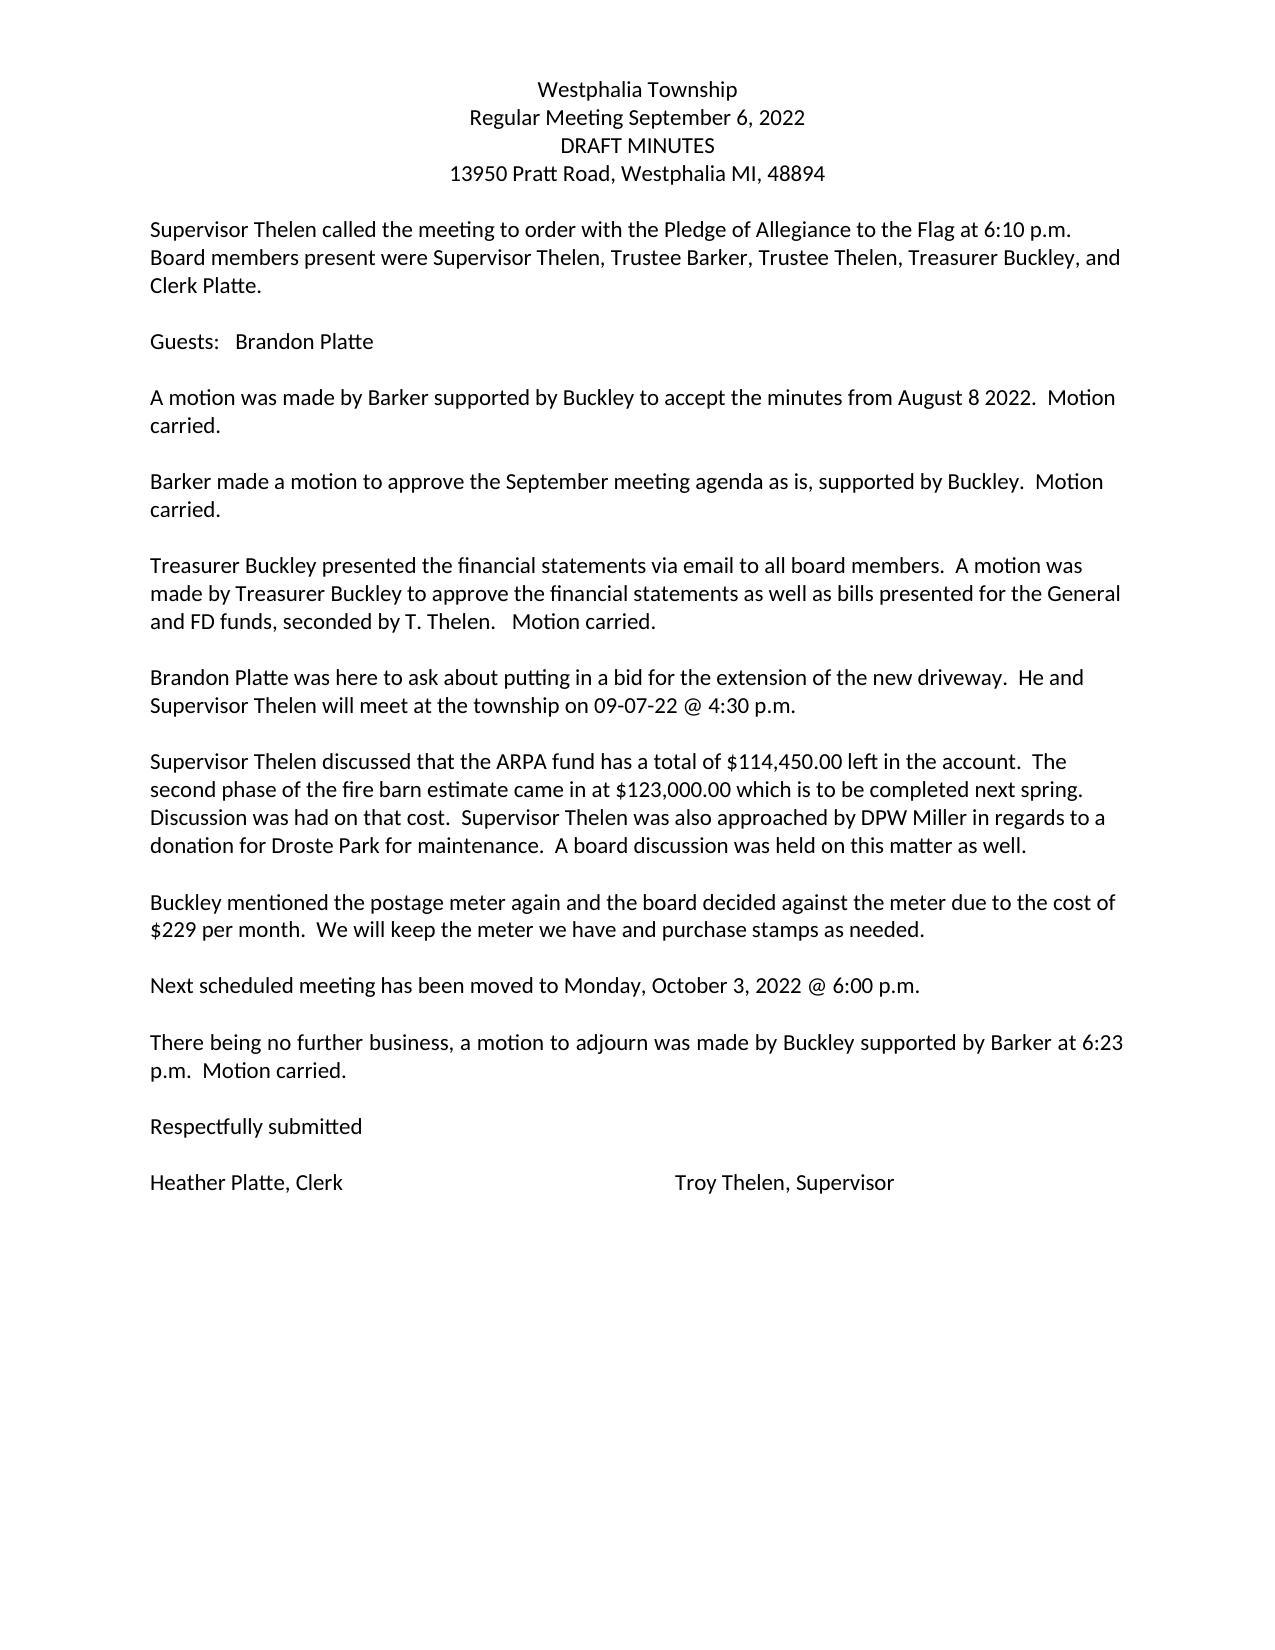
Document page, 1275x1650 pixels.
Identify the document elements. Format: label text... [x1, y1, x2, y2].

text 13950 Pratt Road, Westphalia MI, 48894 [150, 159, 1125, 187]
text There being no further business, a motion to adjourn was made by Buckley supported by Barker at 6:23 p.m. Motion carried. [150, 1028, 1125, 1084]
text Barker made a motion to approve the September meeting agenda as is, supported by Buckley. Motion carried. [150, 467, 1125, 523]
text Supervisor Thelen called the meeting to order with the Pledge of Allegiance to the Flag at 6:10 p.m. Board members present were Supervisor Thelen, Trustee Barker, Trustee Thelen, Treasurer Buckley, and Clerk Platte. [150, 215, 1125, 299]
text Westphalia Township [150, 75, 1125, 103]
text Respectfully submitted [150, 1112, 1125, 1140]
text Treasurer Buckley presented the financial statements via email to all board members. A motion was made by Treasurer Buckley to approve the financial statements as well as bills presented for the General and FD funds, seconded by T. Thelen. Motion carried. [150, 551, 1125, 635]
text Next scheduled meeting has been moved to Monday, October 3, 2022 @ 6:00 p.m. [150, 972, 1125, 1000]
text Buckley mentioned the postage meter again and the board decided against the meter due to the cost of $229 per month. We will keep the meter we have and purchase stamps as needed. [150, 888, 1125, 944]
text Brandon Platte was here to ask about putting in a bid for the extension of the new driveway. He and Supervisor Thelen will meet at the township on 09-07-22 @ 4:30 p.m. [150, 663, 1125, 719]
text Supervisor Thelen discussed that the ARPA fund has a total of $114,450.00 left in the account. The second phase of the fire barn estimate came in at $123,000.00 which is to be completed next spring. Discussion was had on that cost. Supervisor Thelen was also approached by DPW Miller in regards to a donation for Droste Park for maintenance. A board discussion was held on this matter as well. [150, 747, 1125, 859]
text Guests: Brandon Platte [150, 327, 1125, 355]
text Heather Platte, Clerk Troy Thelen, Supervisor [150, 1168, 1125, 1196]
text Regular Meeting September 6, 2022 [150, 103, 1125, 131]
text DRAFT MINUTES [150, 131, 1125, 159]
text A motion was made by Barker supported by Buckley to accept the minutes from August 8 2022. Motion carried. [150, 383, 1125, 439]
